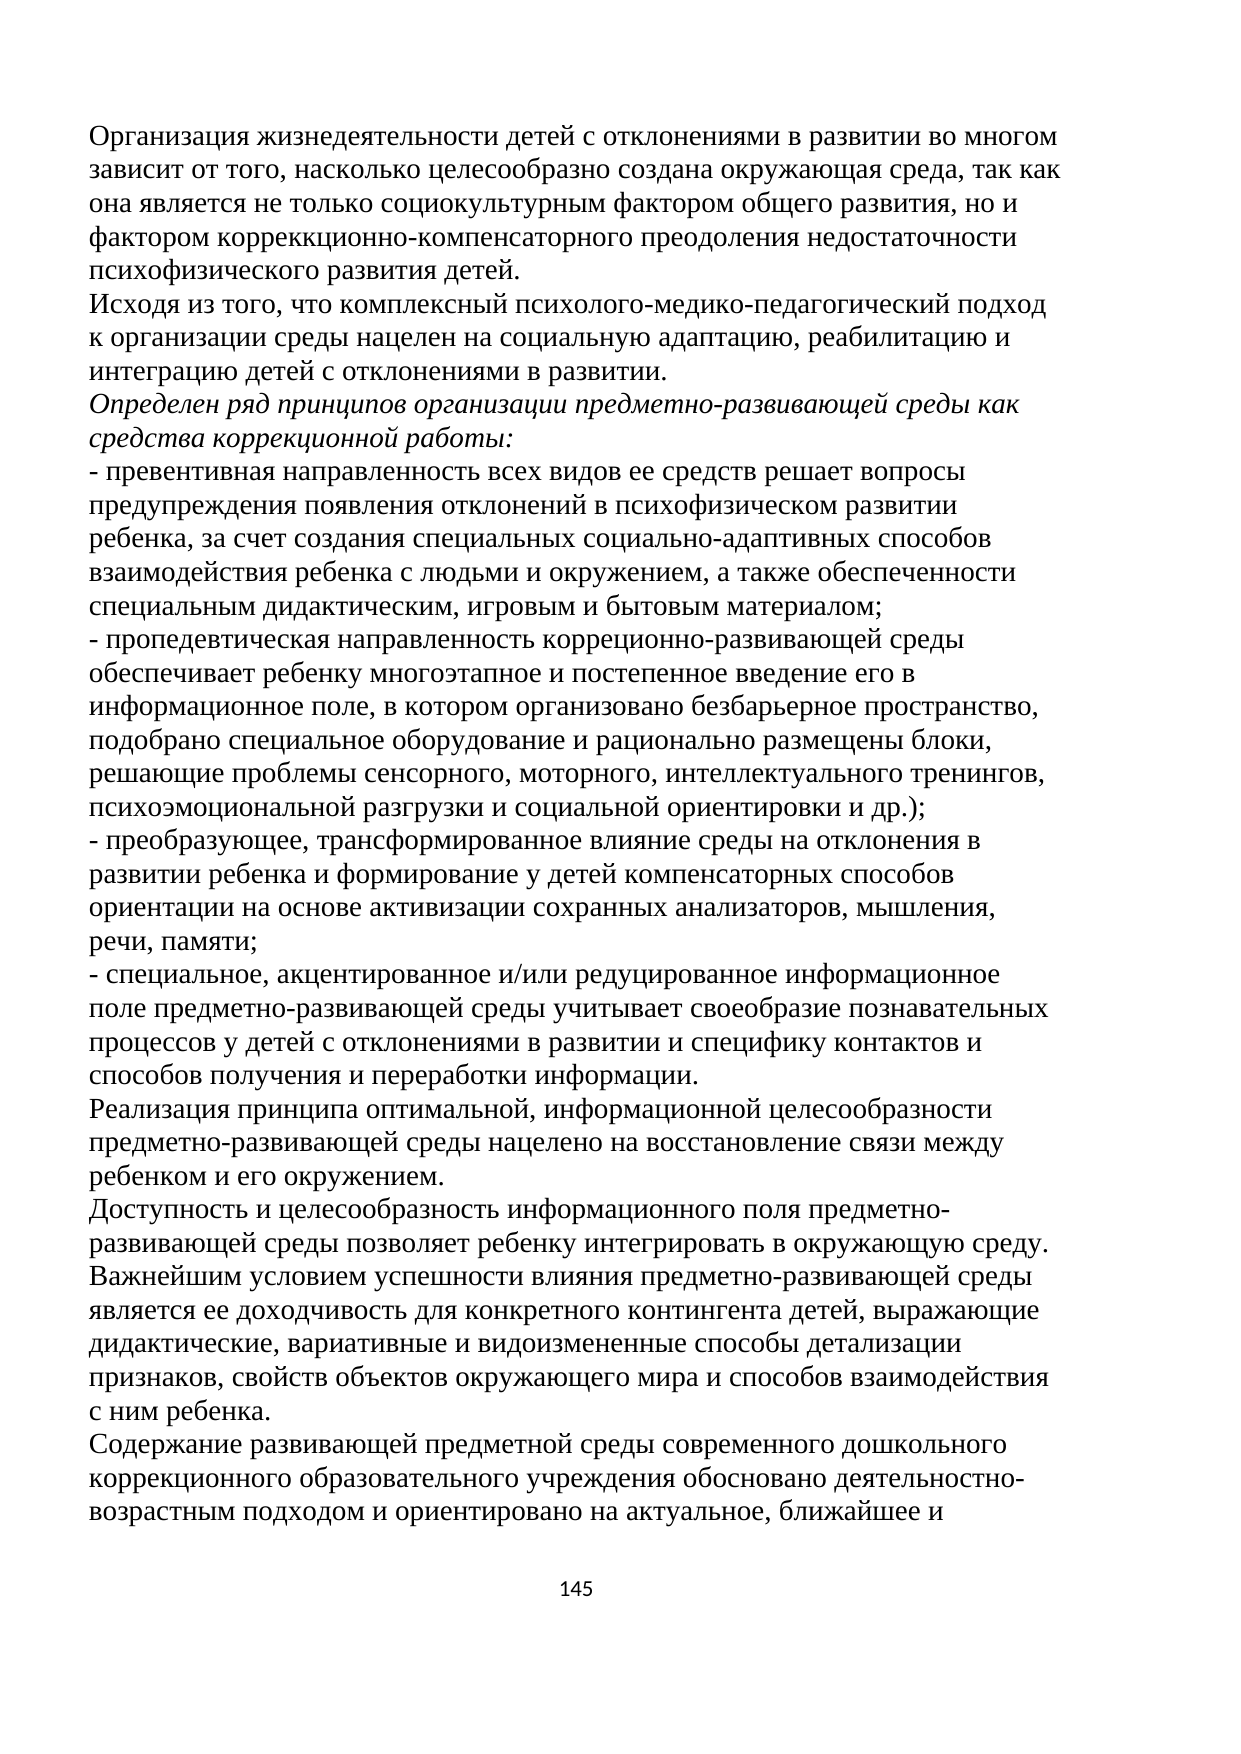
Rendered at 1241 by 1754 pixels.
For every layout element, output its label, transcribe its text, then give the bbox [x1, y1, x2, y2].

text Доступность и целесообразность информационного поля предметно-развивающей среды позволяет ребенку интегрировать в окружающую среду. [89, 1191, 1063, 1258]
text Реализация принципа оптимальной, информационной целесообразности предметно-развивающей среды нацелено на восстановление связи между ребенком и его окружением. [89, 1091, 1063, 1191]
text - превентивная направленность всех видов ее средств решает вопросы предупреждения появления отклонений в психофизическом развитии ребенка, за счет создания специальных социально-адаптивных способов взаимодействия ребенка с людьми и окружением, а также обеспеченности специальным дидактическим, игровым и бытовым материалом; [89, 453, 1063, 621]
text - специальное, акцентированное и/или редуцированное информационное поле предметно-развивающей среды учитывает своеобразие познавательных процессов у детей с отклонениями в развитии и специфику контактов и способов получения и переработки информации. [89, 957, 1063, 1091]
text - преобразующее, трансформированное влияние среды на отклонения в развитии ребенка и формирование у детей компенсаторных способов ориентации на основе активизации сохранных анализаторов, мышления, речи, памяти; [89, 822, 1063, 957]
text Организация жизнедеятельности детей с отклонениями в развитии во многом зависит от того, насколько целесообразно создана окружающая среда, так как она является не только социокультурным фактором общего развития, но и фактором корреккционно-компенсаторного преодоления недостаточности психофизического развития детей. [89, 118, 1063, 286]
text Исходя из того, что комплексный психолого-медико-педагогический подход к организации среды нацелен на социальную адаптацию, реабилитацию и интеграцию детей с отклонениями в развитии. [89, 286, 1063, 386]
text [89, 1426, 1063, 1527]
text Определен ряд принципов организации предметно-развивающей среды как средства коррекционной работы: [89, 386, 1063, 453]
text Важнейшим условием успешности влияния предметно-развивающей среды является ее доходчивость для конкретного контингента детей, выражающие дидактические, вариативные и видоизмененные способы детализации признаков, свойств объектов окружающего мира и способов взаимодействия с ним ребенка. [89, 1258, 1063, 1426]
text - пропедевтическая направленность корреционно-развивающей среды обеспечивает ребенку многоэтапное и постепенное введение его в информационное поле, в котором организовано безбарьерное пространство, подобрано специальное оборудование и рационально размещены блоки, решающие проблемы сенсорного, моторного, интеллектуального тренингов, психоэмоциональной разгрузки и социальной ориентировки и др.); [89, 621, 1063, 822]
